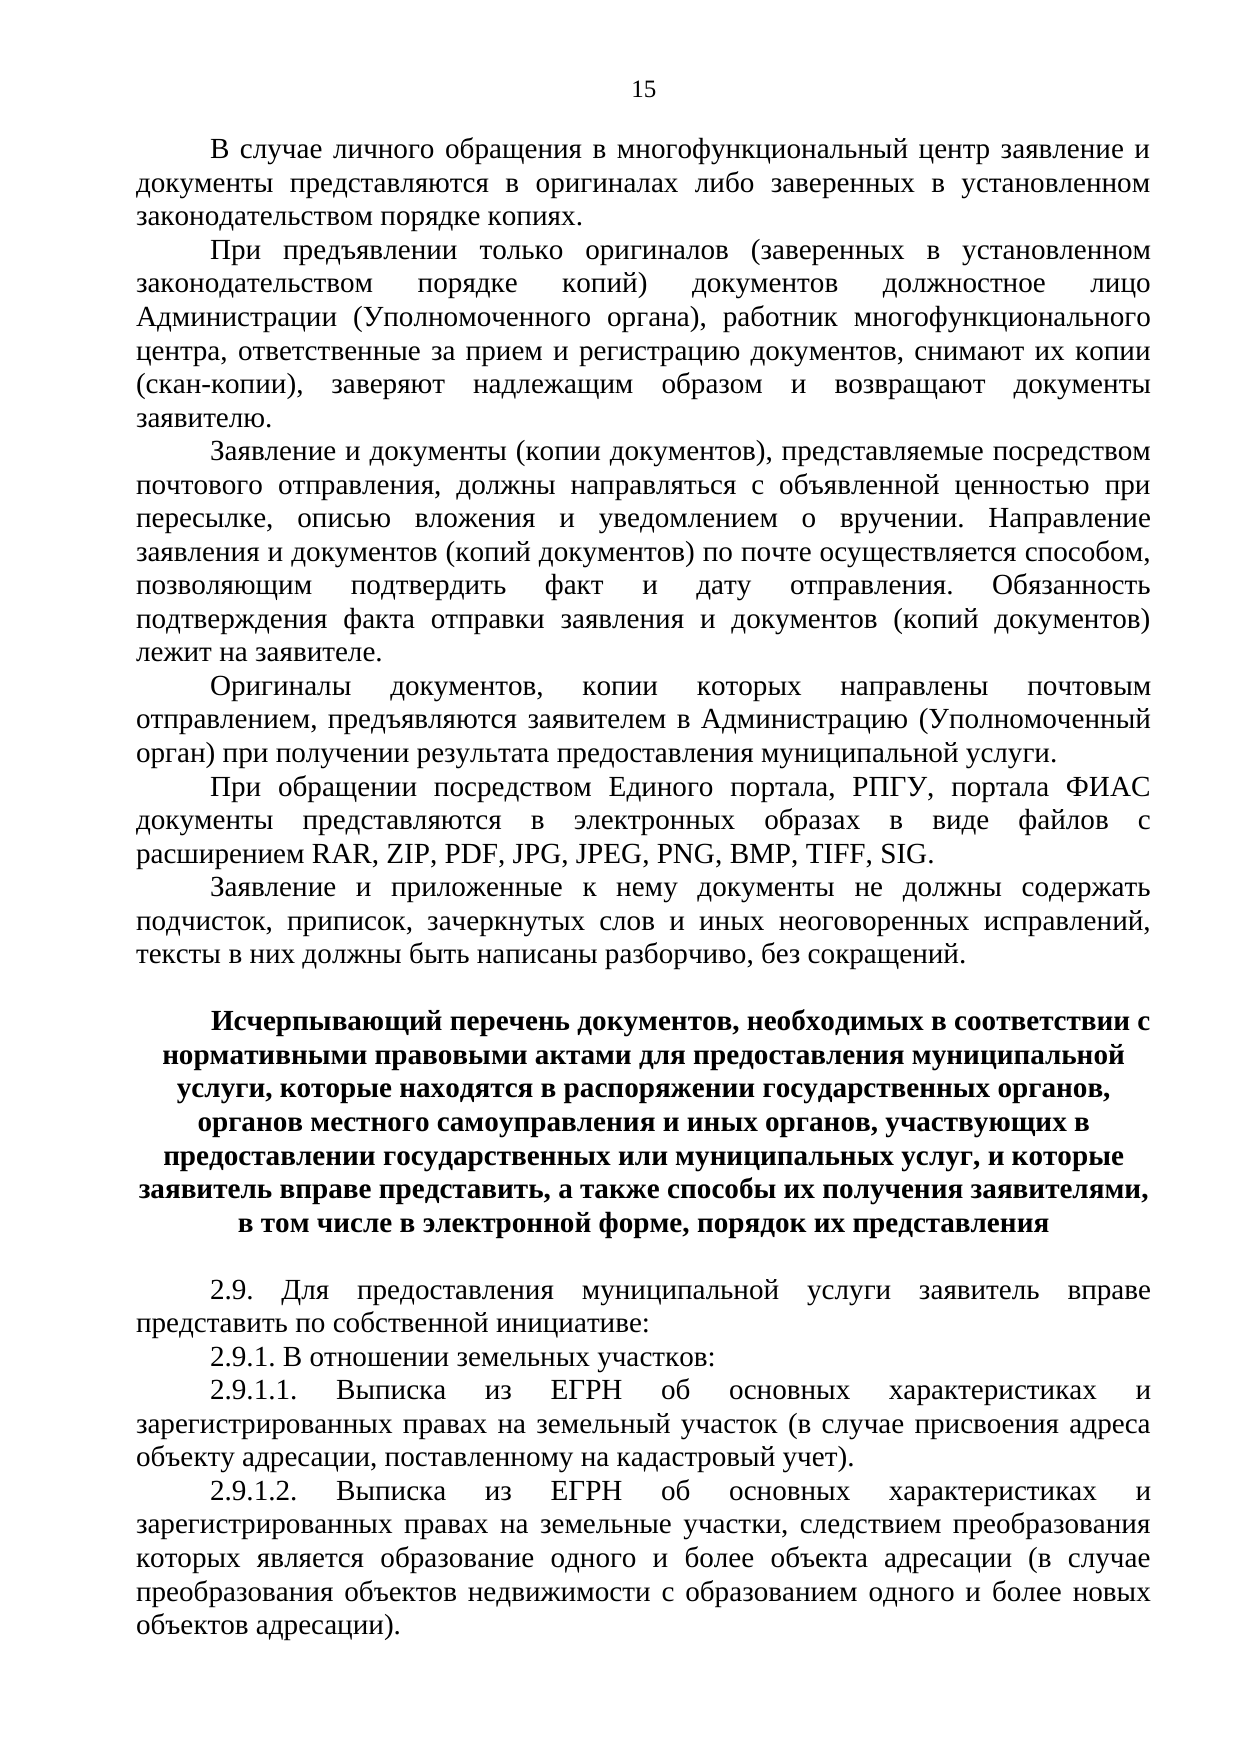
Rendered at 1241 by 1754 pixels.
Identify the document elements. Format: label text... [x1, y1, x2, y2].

text 2.9.1.2. Выписка из ЕГРН об основных характеристиках и зарегистрированных правах на земельные участки, следствием преобразования которых является образование одного и более объекта адресации (в случае преобразования объектов недвижимости с образованием одного и более новых объектов адресации). [136, 1473, 1152, 1641]
text 2.9. Для предоставления муниципальной услуги заявитель вправе представить по собственной инициативе: [136, 1272, 1152, 1339]
text При обращении посредством Единого портала, РПГУ, портала ФИАС документы представляются в электронных образах в виде файлов с расширением RAR, ZIP, PDF, JPG, JPEG, PNG, BMP, TIFF, SIG. [136, 769, 1152, 869]
text Оригиналы документов, копии которых направлены почтовым отправлением, предъявляются заявителем в Администрацию (Уполномоченный орган) при получении результата предоставления муниципальной услуги. [136, 668, 1152, 769]
text В случае личного обращения в многофункциональный центр заявление и документы представляются в оригиналах либо заверенных в установленном законодательством порядке копиях. [136, 131, 1152, 232]
text Заявление и приложенные к нему документы не должны содержать подчисток, приписок, зачеркнутых слов и иных неоговоренных исправлений, тексты в них должны быть написаны разборчиво, без сокращений. [136, 869, 1152, 970]
text При предъявлении только оригиналов (заверенных в установленном законодательством порядке копий) документов должностное лицо Администрации (Уполномоченного органа), работник многофункционального центра, ответственные за прием и регистрацию документов, снимают их копии (скан-копии), заверяют надлежащим образом и возвращают документы заявителю. [136, 232, 1152, 433]
text Заявление и документы (копии документов), представляемые посредством почтового отправления, должны направляться с объявленной ценностью при пересылке, описью вложения и уведомлением о вручении. Направление заявления и документов (копий документов) по почте осуществляется способом, позволяющим подтвердить факт и дату отправления. Обязанность подтверждения факта отправки заявления и документов (копий документов) лежит на заявителе. [136, 433, 1152, 668]
text 2.9.1.1. Выписка из ЕГРН об основных характеристиках и зарегистрированных правах на земельный участок (в случае присвоения адреса объекту адресации, поставленному на кадастровый учет). [136, 1372, 1152, 1473]
text Исчерпывающий перечень документов, необходимых в соответствии с нормативными правовыми актами для предоставления муниципальной услуги, которые находятся в распоряжении государственных органов, органов местного самоуправления и иных органов, участвующих в предоставлении государственных или муниципальных услуг, и которые заявитель вправе представить, а также способы их получения заявителями, в том числе в электронной форме, порядок их представления [136, 1003, 1152, 1238]
text 2.9.1. В отношении земельных участков: [136, 1339, 1152, 1372]
